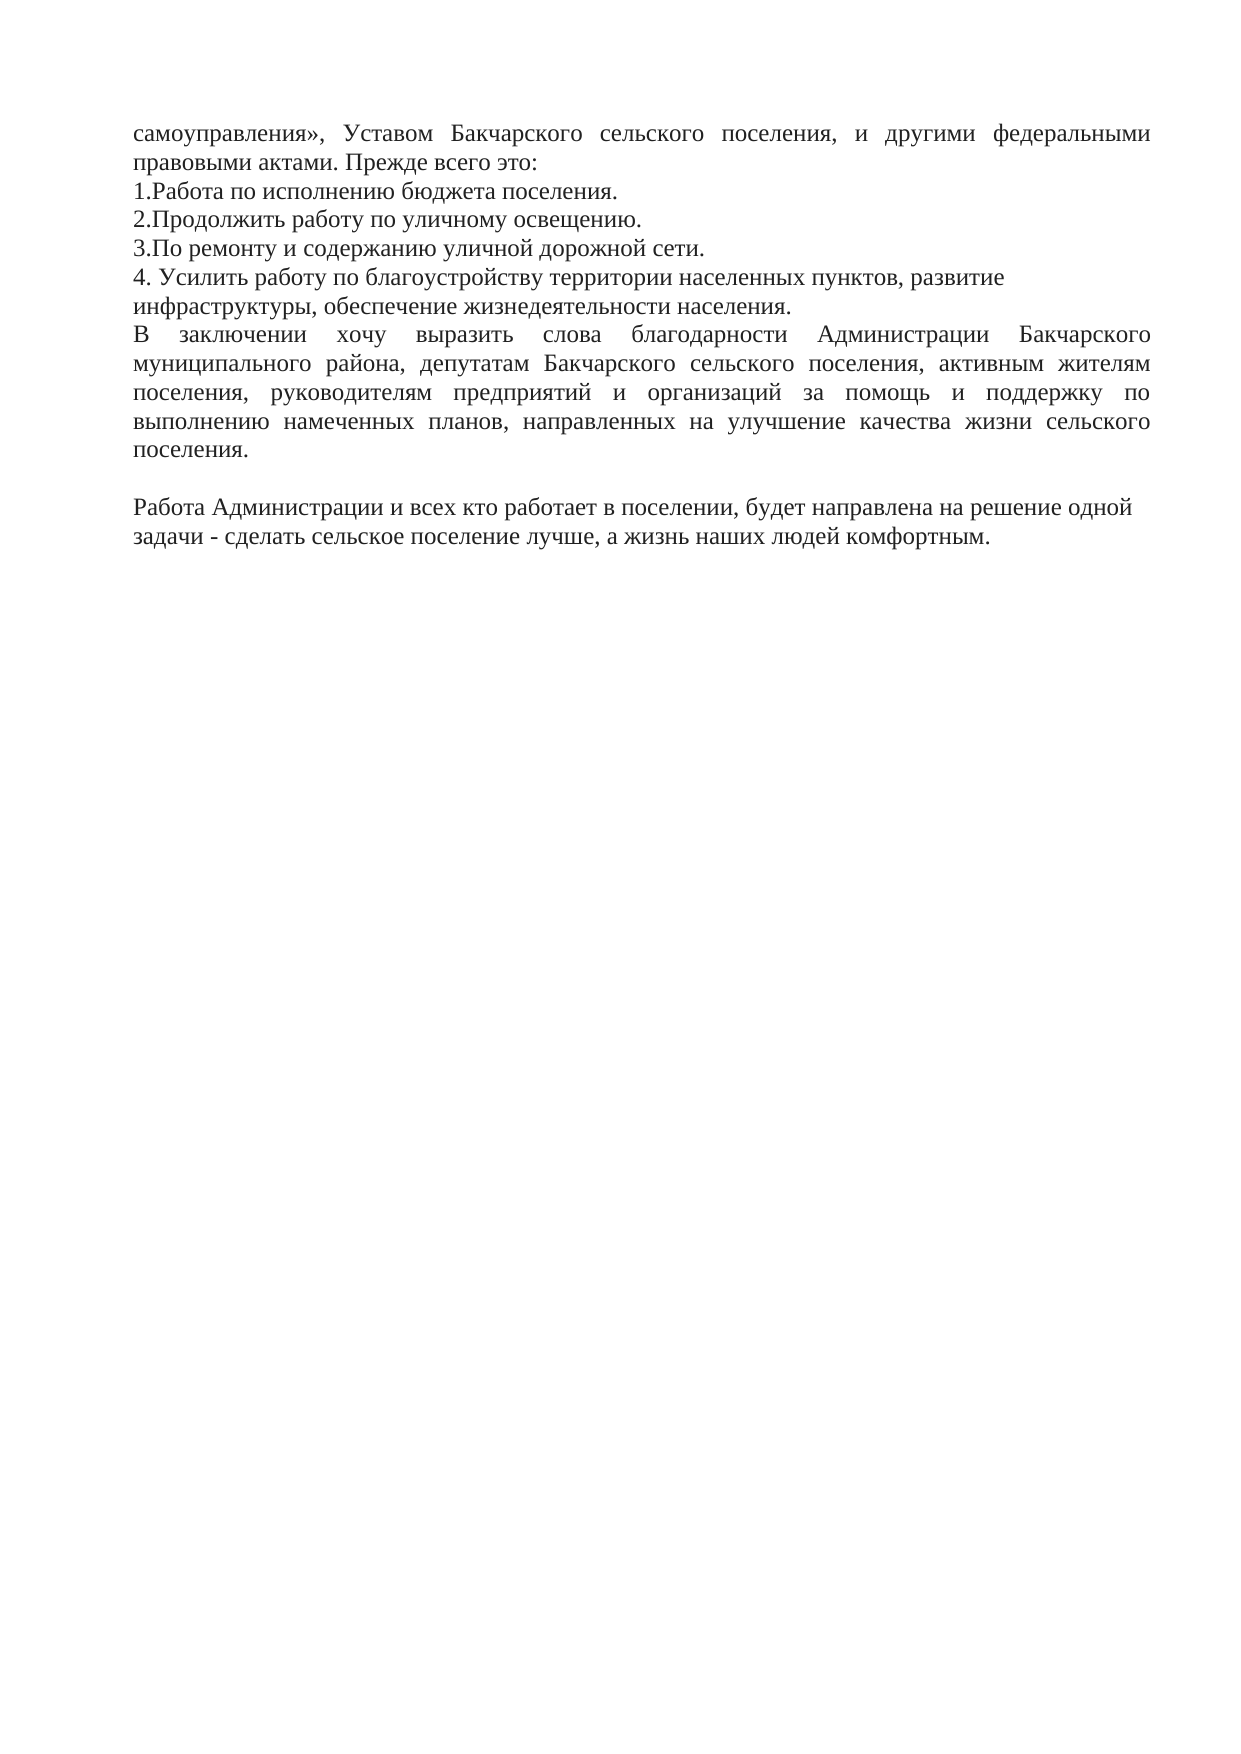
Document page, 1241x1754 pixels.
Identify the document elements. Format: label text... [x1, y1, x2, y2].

text 3.По ремонту и содержанию уличной дорожной сети. [133, 233, 1152, 262]
text 2.Продолжить работу по уличному освещению. [133, 204, 1152, 233]
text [133, 118, 1152, 176]
text В заключении хочу выразить слова благодарности Администрации Бакчарского муниципального района, депутатам Бакчарского сельского поселения, активным жителям поселения, руководителям предприятий и организаций за помощь и поддержку по выполнению намеченных планов, направленных на улучшение качества жизни сельского поселения. [133, 319, 1152, 463]
text 1.Работа по исполнению бюджета поселения. [133, 176, 1152, 204]
text 4. Усилить работу по благоустройству территории населенных пунктов, развитие инфраструктуры, обеспечение жизнедеятельности населения. [133, 262, 1152, 319]
text Работа Администрации и всех кто работает в поселении, будет направлена на решение одной задачи - сделать сельское поселение лучше, а жизнь наших людей комфортным. [133, 492, 1152, 550]
